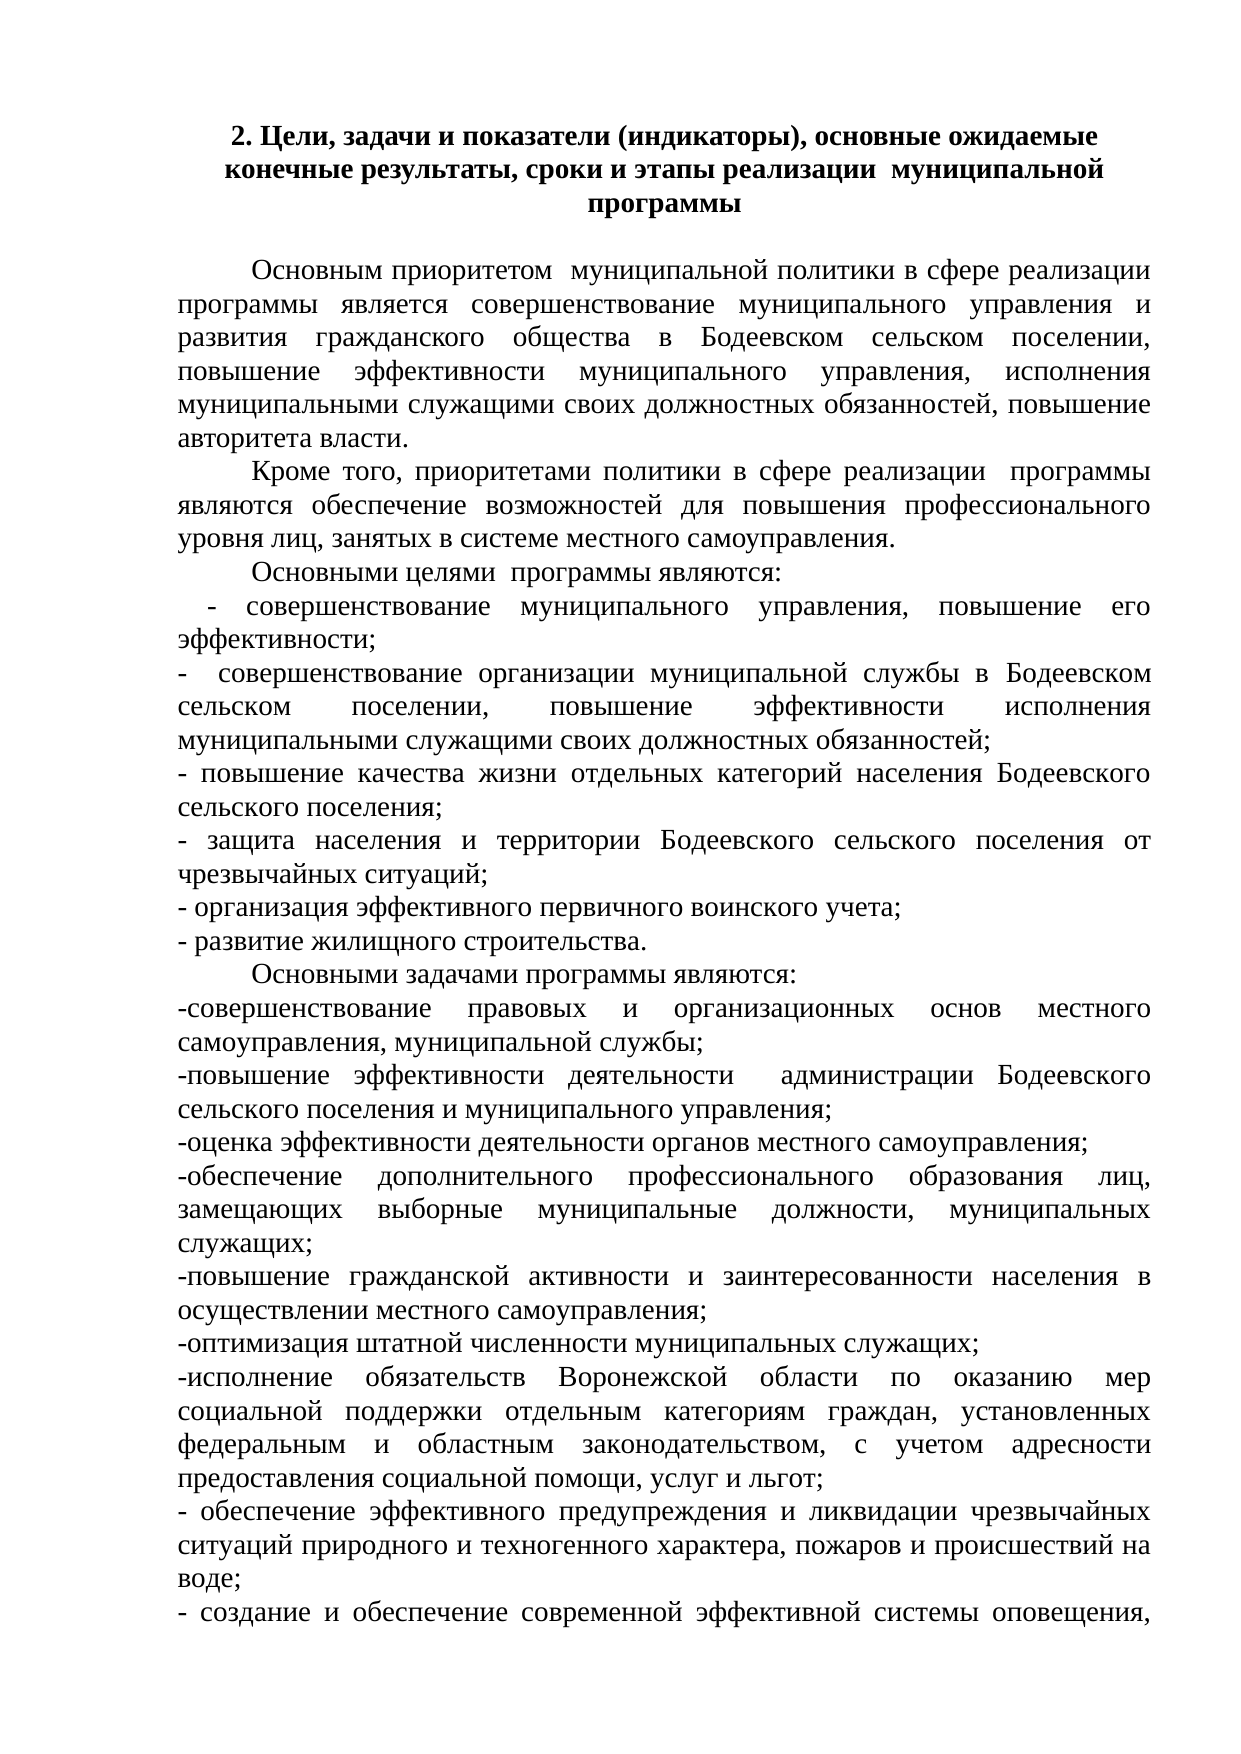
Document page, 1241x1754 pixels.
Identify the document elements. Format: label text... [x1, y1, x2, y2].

text - обеспечение эффективного предупреждения и ликвидации чрезвычайных ситуаций природного и техногенного характера, пожаров и происшествий на воде; [177, 1493, 1152, 1594]
text - защита населения и территории Бодеевского сельского поселения от чрезвычайных ситуаций; [177, 822, 1152, 889]
text - совершенствование муниципального управления, повышение его эффективности; [177, 588, 1152, 655]
text -совершенствование правовых и организационных основ местного самоуправления, муниципальной службы; [177, 990, 1152, 1057]
text Основными задачами программы являются: [177, 957, 1152, 990]
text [177, 1594, 1152, 1627]
text Основными целями программы являются: [177, 554, 1152, 588]
text Основным приоритетом муниципальной политики в сфере реализации программы является совершенствование муниципального управления и развития гражданского общества в Бодеевском сельском поселении, повышение эффективности муниципального управления, исполнения муниципальными служащими своих должностных обязанностей, повышение авторитета власти. [177, 252, 1152, 453]
text -повышение гражданской активности и заинтересованности населения в осуществлении местного самоуправления; [177, 1258, 1152, 1326]
text -оптимизация штатной численности муниципальных служащих; [177, 1326, 1152, 1359]
text -оценка эффективности деятельности органов местного самоуправления; [177, 1124, 1152, 1158]
text -обеспечение дополнительного профессионального образования лиц, замещающих выборные муниципальные должности, муниципальных служащих; [177, 1158, 1152, 1258]
text - совершенствование организации муниципальной службы в Бодеевском сельском поселении, повышение эффективности исполнения муниципальными служащими своих должностных обязанностей; [177, 655, 1152, 755]
text Кроме того, приоритетами политики в сфере реализации программы являются обеспечение возможностей для повышения профессионального уровня лиц, занятых в системе местного самоуправления. [177, 453, 1152, 554]
text - повышение качества жизни отдельных категорий населения Бодеевского сельского поселения; [177, 755, 1152, 822]
text -исполнение обязательств Воронежской области по оказанию мер социальной поддержки отдельным категориям граждан, установленных федеральным и областным законодательством, с учетом адресности предоставления социальной помощи, услуг и льгот; [177, 1359, 1152, 1493]
text - развитие жилищного строительства. [177, 923, 1152, 957]
text -повышение эффективности деятельности администрации Бодеевского сельского поселения и муниципального управления; [177, 1057, 1152, 1124]
text - организация эффективного первичного воинского учета; [177, 889, 1152, 923]
text 2. Цели, задачи и показатели (индикаторы), основные ожидаемые конечные результаты, сроки и этапы реализации муниципальной программы [177, 118, 1152, 219]
